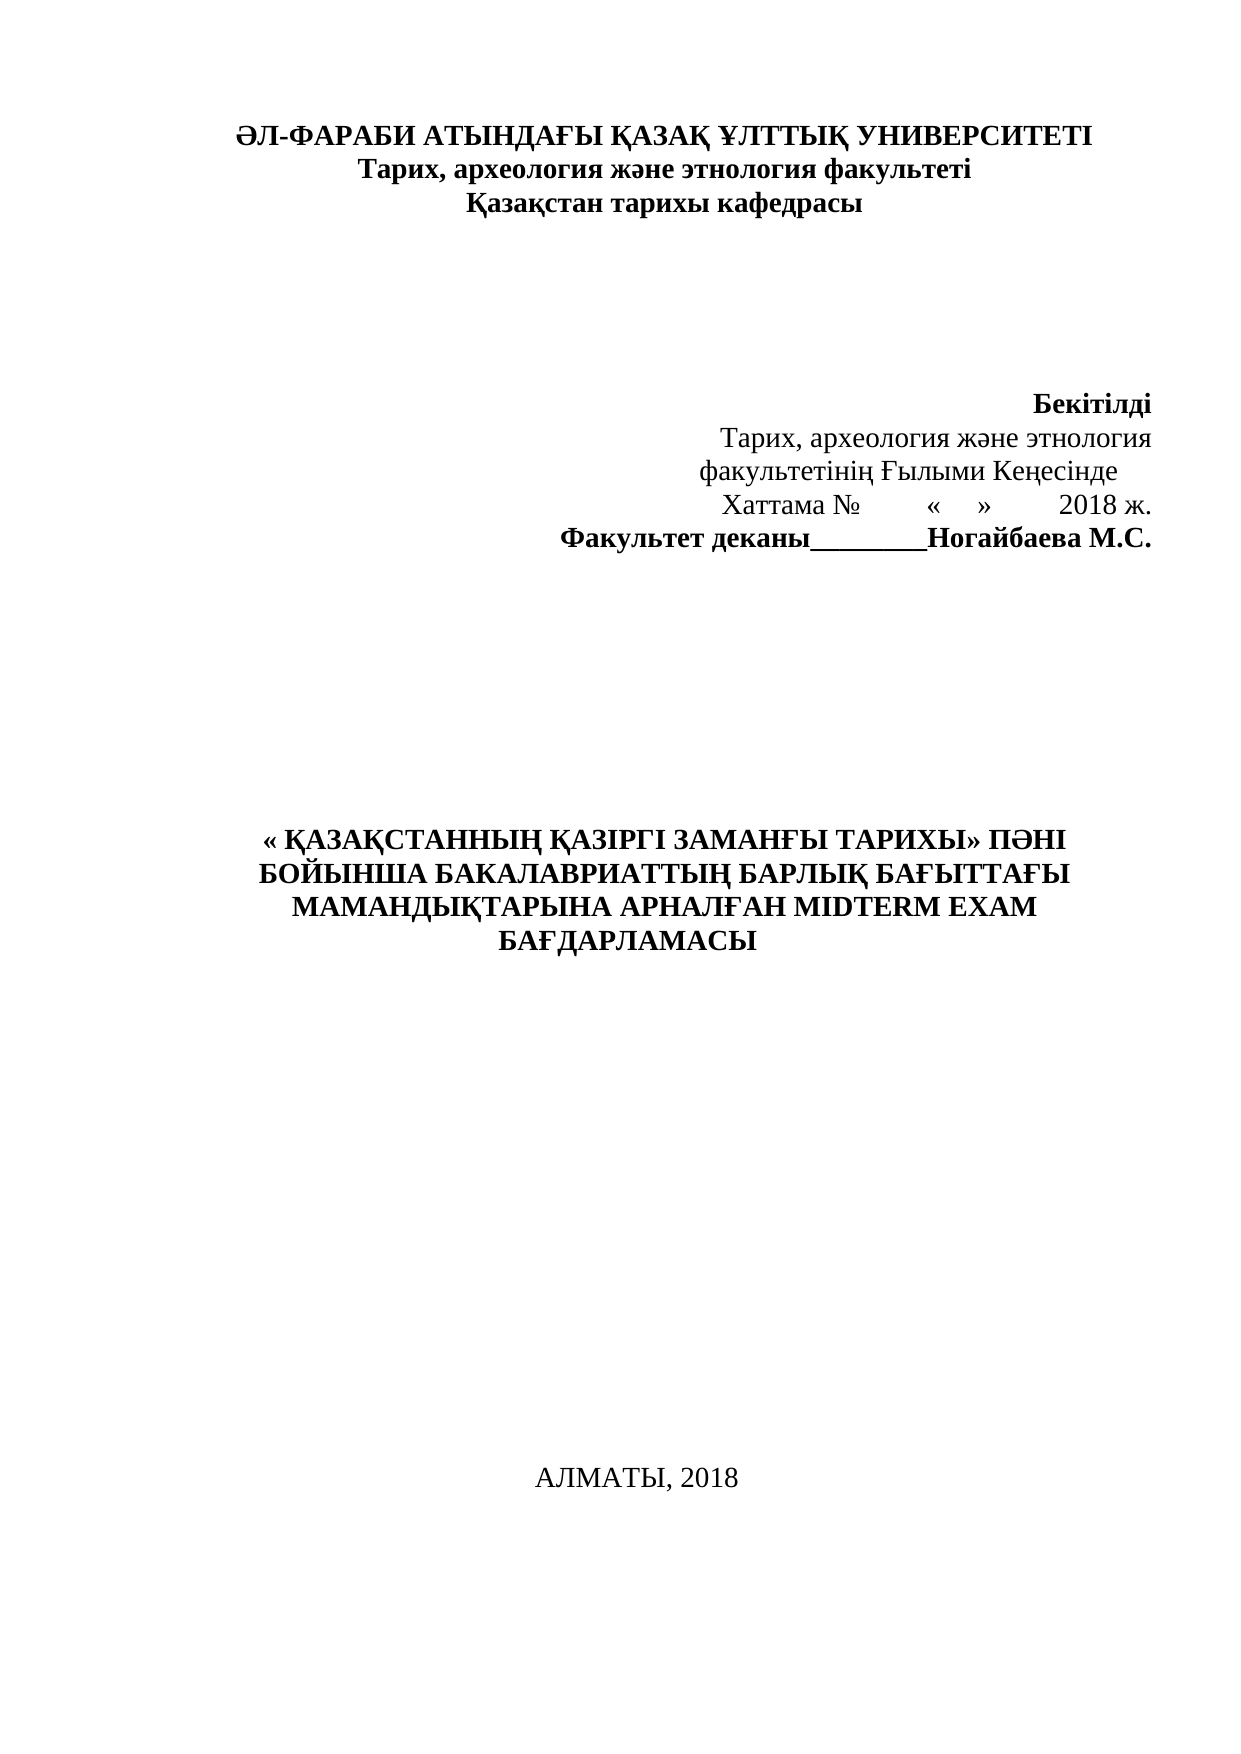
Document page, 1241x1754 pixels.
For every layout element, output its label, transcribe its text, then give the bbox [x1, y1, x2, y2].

text ӘЛ-ФАРАБИ АТЫНДАҒЫ ҚАЗАҚ ҰЛТТЫҚ УНИВЕРСИТЕТІ [177, 118, 1152, 152]
text Тарих, археология және этнология факультеті [177, 152, 1152, 185]
text бағдарламасы [177, 923, 1152, 957]
text факультетінің Ғылыми Кеңесінде [177, 453, 1152, 487]
text АЛМАТЫ, 2018 [177, 1460, 1152, 1493]
text Факультет деканы________Ногайбаева М.С. [177, 521, 1152, 554]
text Бекітілді [177, 386, 1152, 420]
text Тарих, археология және этнология [177, 420, 1152, 453]
text Хаттама № « » 2018 ж. [177, 487, 1152, 521]
text Қазақстан тарихы кафедрасы [177, 185, 1152, 219]
text « ҚАЗАҚСТАННЫҢ ҚАЗІРГІ ЗАМАНҒЫ ТАРИХЫ» ПӘНІ БОЙЫНША БАКАЛАВРИАТТЫҢ БАРЛЫҚ БАҒЫТТАҒЫ [177, 822, 1152, 889]
text МАМАНДЫҚТАРЫНА АРНАЛҒАН Midterm Exam [177, 889, 1152, 923]
